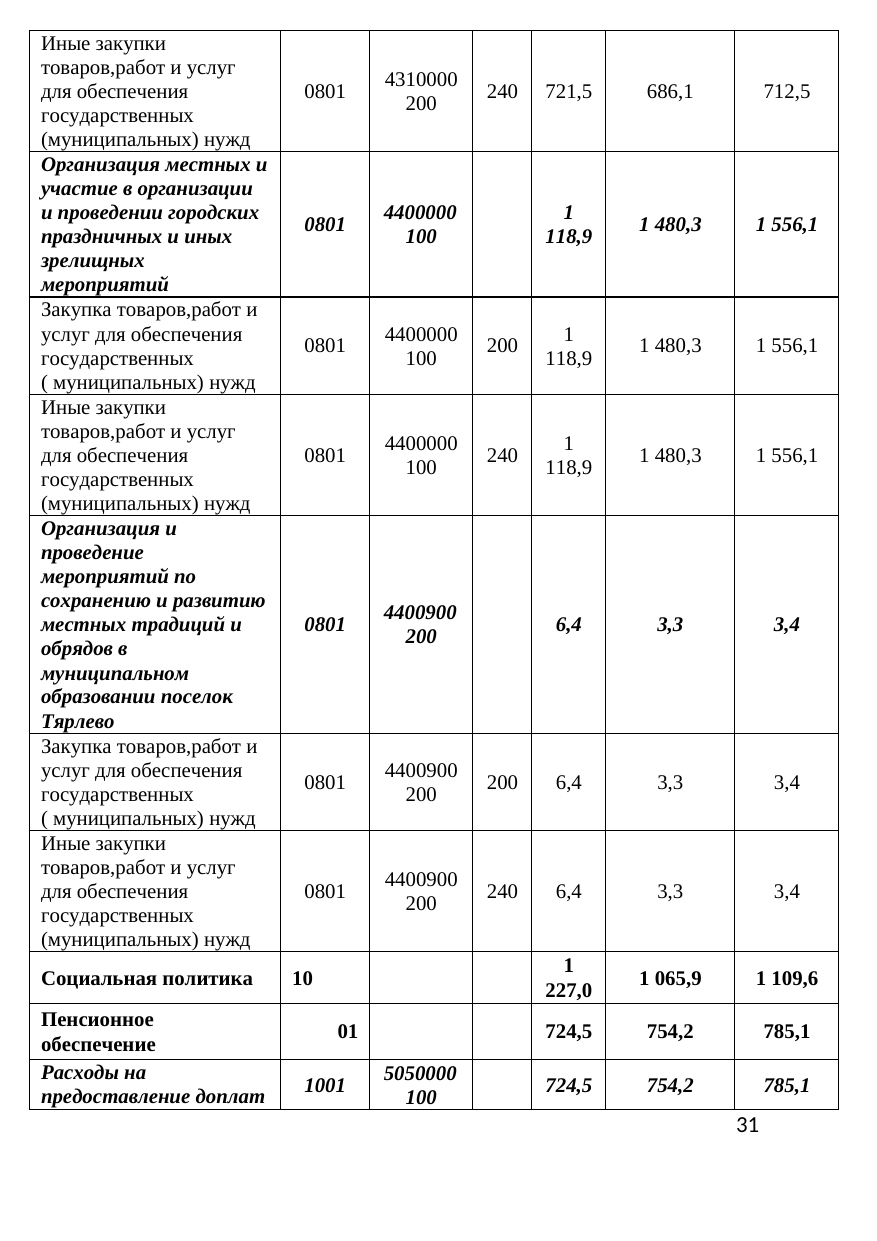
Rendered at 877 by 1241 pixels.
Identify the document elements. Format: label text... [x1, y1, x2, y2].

table_cell 3,4 [735, 516, 838, 733]
table_cell 686,1 [606, 31, 734, 151]
table_cell 785,1 [735, 1004, 838, 1059]
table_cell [30, 1060, 280, 1109]
table_cell 240 [473, 31, 531, 151]
table_cell 1 065,9 [606, 952, 734, 1003]
table_cell 4400900200 [370, 516, 472, 733]
table_cell 724,5 [532, 1004, 605, 1059]
table_cell [473, 1060, 531, 1109]
table_cell 0801 [281, 734, 369, 830]
table_cell 4310000200 [370, 31, 472, 151]
table_cell 785,1 [735, 1060, 838, 1109]
table_cell 1 556,1 [735, 152, 838, 296]
table_cell 1 556,1 [735, 298, 838, 394]
table_cell 0801 [281, 516, 369, 733]
table_cell 1 118,9 [532, 298, 605, 394]
table_cell 10 [281, 952, 369, 1003]
table_cell [370, 1004, 472, 1059]
table_cell Закупка товаров,работ и услуг для обеспечения государственных ( муниципальных) нужд [30, 734, 280, 830]
table_cell 01 [281, 1004, 369, 1059]
table_cell 6,4 [532, 516, 605, 733]
table_cell 0801 [281, 31, 369, 151]
table_cell 4400000100 [370, 152, 472, 296]
table_cell 3,4 [735, 734, 838, 830]
table_cell 4400000100 [370, 395, 472, 515]
table_cell Пенсионное обеспечение [30, 1004, 280, 1059]
table_cell 200 [473, 298, 531, 394]
table_cell Иные закупки товаров,работ и услуг для обеспечения государственных (муниципальных) нужд [30, 31, 280, 151]
table_cell 4400000100 [370, 298, 472, 394]
table_cell 1001 [281, 1060, 369, 1109]
table_cell Организация и проведение мероприятий по сохранению и развитию местных традиций и обрядов в муниципальном образовании поселок Тярлево [30, 516, 280, 733]
table_cell 1 227,0 [532, 952, 605, 1003]
table_cell 200 [473, 734, 531, 830]
table_cell [370, 952, 472, 1003]
table_cell 754,2 [606, 1060, 734, 1109]
table_cell 721,5 [532, 31, 605, 151]
table_cell [473, 1004, 531, 1059]
table_cell 1 556,1 [735, 395, 838, 515]
table_cell 1 480,3 [606, 298, 734, 394]
table_cell 3,3 [606, 734, 734, 830]
table_cell 4400900200 [370, 831, 472, 951]
table_cell 1 118,9 [532, 152, 605, 296]
table_cell [473, 152, 531, 296]
table_cell 4400900200 [370, 734, 472, 830]
table_cell 240 [473, 831, 531, 951]
table_cell [473, 952, 531, 1003]
table_cell 6,4 [532, 831, 605, 951]
table_cell 712,5 [735, 31, 838, 151]
table_cell Закупка товаров,работ и услуг для обеспечения государственных ( муниципальных) нужд [30, 298, 280, 394]
table_cell 3,3 [606, 831, 734, 951]
table_cell Иные закупки товаров,работ и услуг для обеспечения государственных (муниципальных) нужд [30, 831, 280, 951]
table_cell 240 [473, 395, 531, 515]
table_cell 1 118,9 [532, 395, 605, 515]
table_cell 724,5 [532, 1060, 605, 1109]
table_cell 754,2 [606, 1004, 734, 1059]
table_cell 3,3 [606, 516, 734, 733]
table_cell 1 109,6 [735, 952, 838, 1003]
table_cell Организация местных и участие в организации и проведении городских праздничных и иных зрелищных мероприятий [30, 152, 280, 296]
table_cell 0801 [281, 298, 369, 394]
table_cell 0801 [281, 152, 369, 296]
table_cell Социальная политика [30, 952, 280, 1003]
table_cell 1 480,3 [606, 152, 734, 296]
table_cell 1 480,3 [606, 395, 734, 515]
table_cell [473, 516, 531, 733]
table_cell 5050000100 [370, 1060, 472, 1109]
table_cell 3,4 [735, 831, 838, 951]
table_cell 0801 [281, 395, 369, 515]
table_cell Иные закупки товаров,работ и услуг для обеспечения государственных (муниципальных) нужд [30, 395, 280, 515]
table_cell 6,4 [532, 734, 605, 830]
table_cell 0801 [281, 831, 369, 951]
